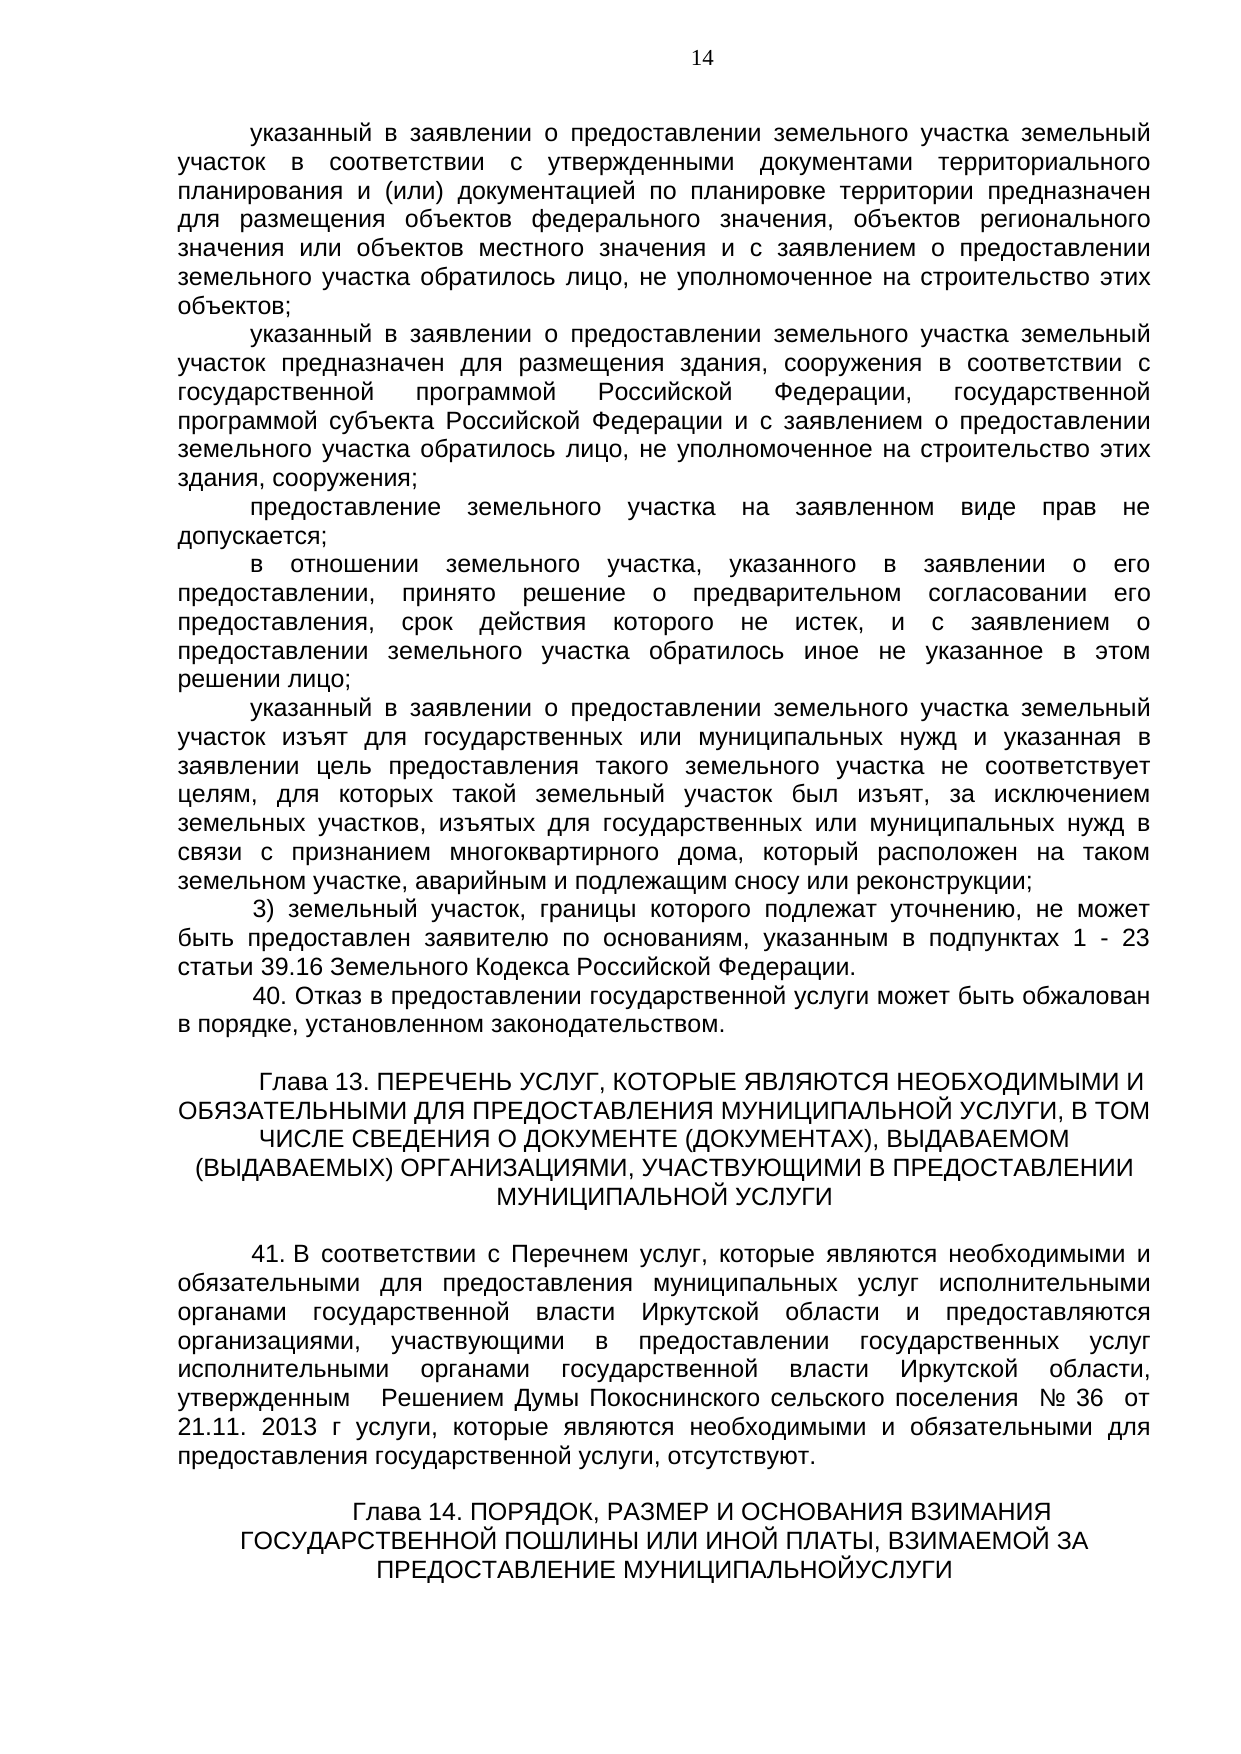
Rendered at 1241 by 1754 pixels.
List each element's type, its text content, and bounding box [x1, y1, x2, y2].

text Глава 14. ПОРЯДОК, РАЗМЕР И ОСНОВАНИЯ ВЗИМАНИЯ ГОСУДАРСТВЕННОЙ ПОШЛИНЫ ИЛИ ИНОЙ ПЛАТЫ, ВЗИМАЕМОЙ ЗА ПРЕДОСТАВЛЕНИЕ МУНИЦИПАЛЬНОЙУСЛУГИ [177, 1497, 1152, 1584]
text 3) земельный участок, границы которого подлежат уточнению, не может быть предоставлен заявителю по основаниям, указанным в подпунктах 1 - 23 статьи 39.16 Земельного Кодекса Российской Федерации. [177, 894, 1152, 981]
text в отношении земельного участка, указанного в заявлении о его предоставлении, принято решение о предварительном согласовании его предоставления, срок действия которого не истек, и с заявлением о предоставлении земельного участка обратилось иное не указанное в этом решении лицо; [177, 549, 1152, 693]
text указанный в заявлении о предоставлении земельного участка земельный участок изъят для государственных или муниципальных нужд и указанная в заявлении цель предоставления такого земельного участка не соответствует целям, для которых такой земельный участок был изъят, за исключением земельных участков, изъятых для государственных или муниципальных нужд в связи с признанием многоквартирного дома, который расположен на таком земельном участке, аварийным и подлежащим сносу или реконструкции; [177, 693, 1152, 894]
text 41. В соответствии с Перечнем услуг, которые являются необходимыми и обязательными для предоставления муниципальных услуг исполнительными органами государственной власти Иркутской области и предоставляются организациями, участвующими в предоставлении государственных услуг исполнительными органами государственной власти Иркутской области, утвержденным Решением Думы Покоснинского сельского поселения № 36 от 21.11. 2013 г услуги, которые являются необходимыми и обязательными для предоставления государственной услуги, отсутствуют. [177, 1239, 1152, 1469]
text указанный в заявлении о предоставлении земельного участка земельный участок в соответствии с утвержденными документами территориального планирования и (или) документацией по планировке территории предназначен для размещения объектов федерального значения, объектов регионального значения или объектов местного значения и с заявлением о предоставлении земельного участка обратилось лицо, не уполномоченное на строительство этих объектов; [177, 118, 1152, 319]
text указанный в заявлении о предоставлении земельного участка земельный участок предназначен для размещения здания, сооружения в соответствии с государственной программой Российской Федерации, государственной программой субъекта Российской Федерации и с заявлением о предоставлении земельного участка обратилось лицо, не уполномоченное на строительство этих здания, сооружения; [177, 319, 1152, 492]
text 40. Отказ в предоставлении государственной услуги может быть обжалован в порядке, установленном законодательством. [177, 981, 1152, 1038]
text Глава 13. ПЕРЕЧЕНЬ УСЛУГ, КОТОРЫЕ ЯВЛЯЮТСЯ НЕОБХОДИМЫМИ И ОБЯЗАТЕЛЬНЫМИ ДЛЯ ПРЕДОСТАВЛЕНИЯ МУНИЦИПАЛЬНОЙ УСЛУГИ, В ТОМ ЧИСЛЕ СВЕДЕНИЯ О ДОКУМЕНТЕ (ДОКУМЕНТАХ), ВЫДАВАЕМОМ (ВЫДАВАЕМЫХ) ОРГАНИЗАЦИЯМИ, УЧАСТВУЮЩИМИ В ПРЕДОСТАВЛЕНИИ МУНИЦИПАЛЬНОЙ УСЛУГИ [177, 1067, 1152, 1211]
text предоставление земельного участка на заявленном виде прав не допускается; [177, 492, 1152, 549]
